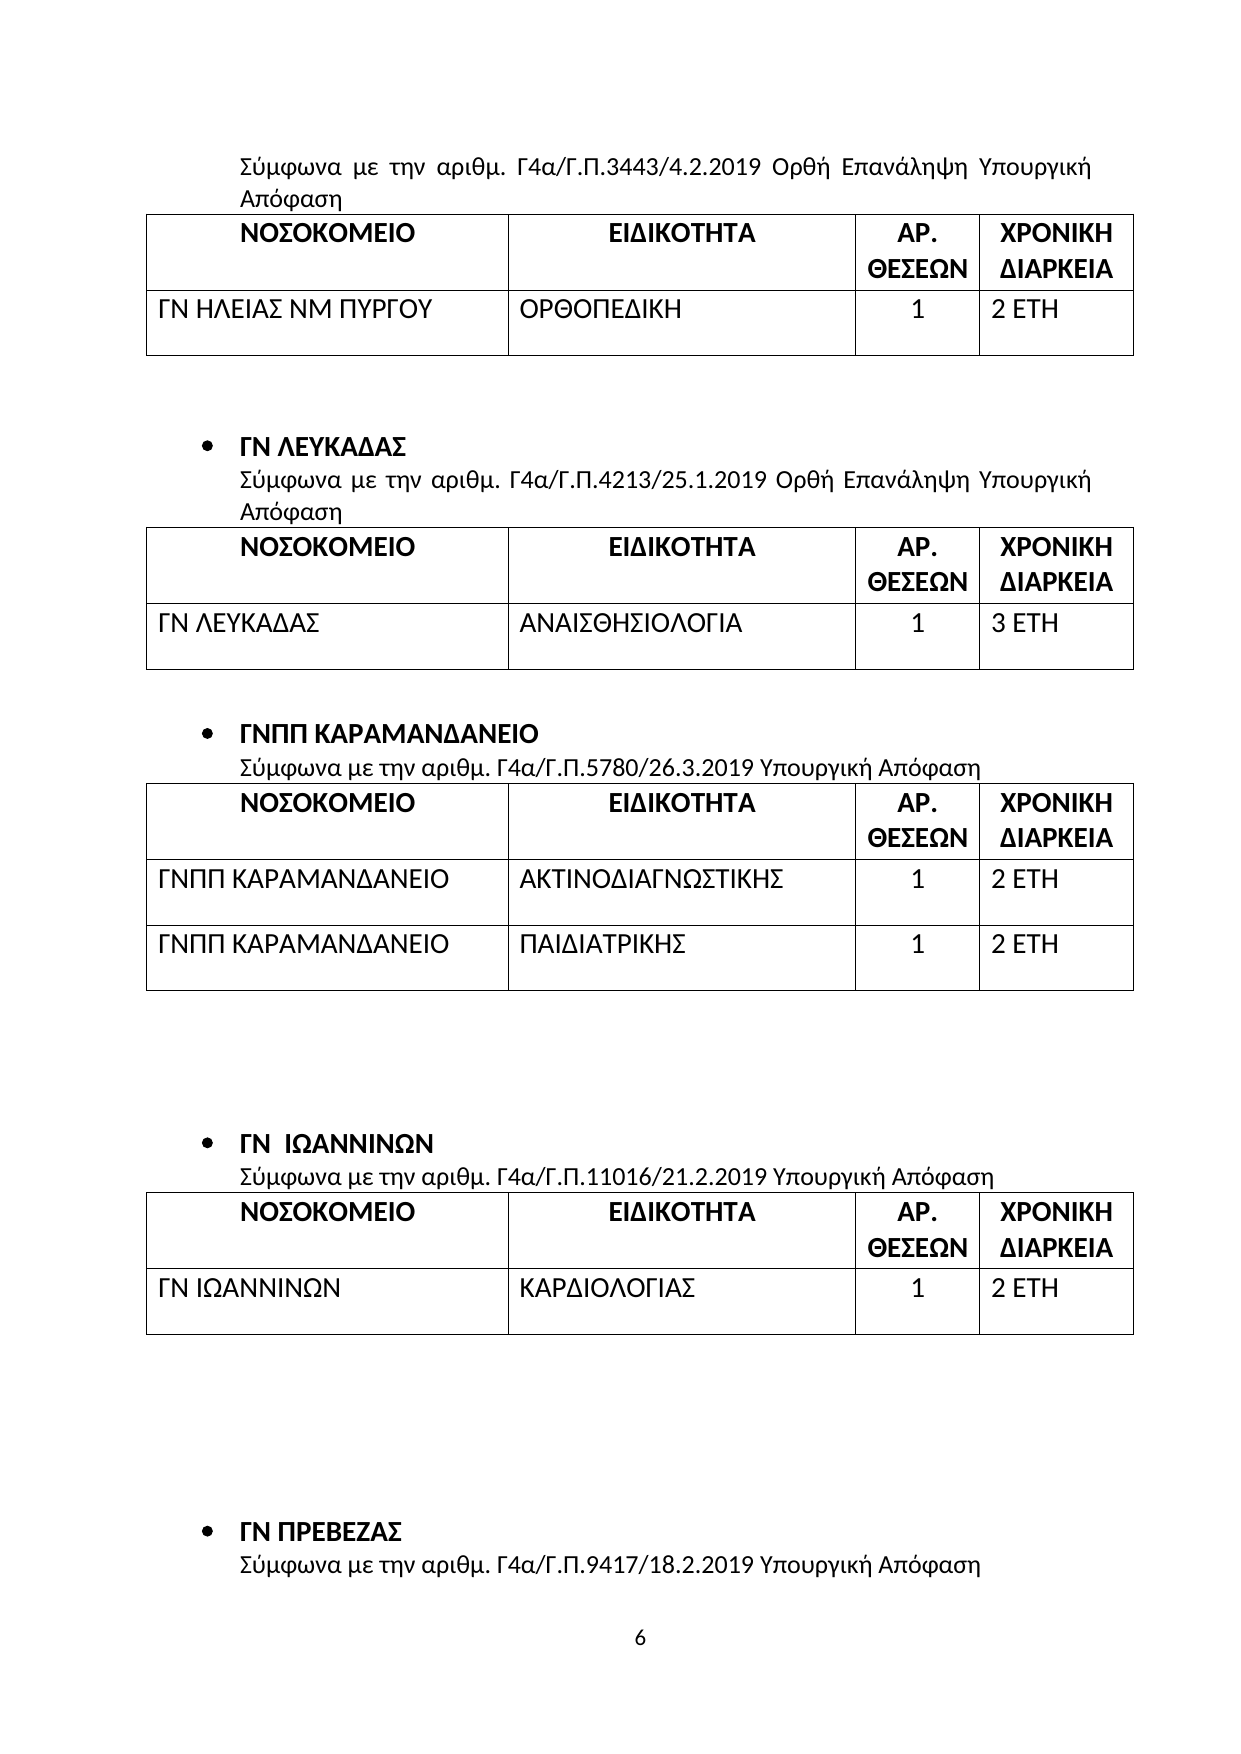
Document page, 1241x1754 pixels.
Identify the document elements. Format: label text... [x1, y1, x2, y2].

list Σύμφωνα με την αριθμ. Γ4α/Γ.Π.4213/25.1.2019 Ορθή Επανάληψη Υπουργική Απόφαση [240, 463, 1093, 527]
list Σύμφωνα με την αριθμ. Γ4α/Γ.Π.9417/18.2.2019 Υπουργική Απόφαση [240, 1549, 1093, 1580]
table_header ΧΡΟΝΙΚΗ ΔΙΑΡΚΕΙΑ [980, 528, 1133, 603]
table_header ΝΟΣΟΚΟΜΕΙΟ [147, 528, 508, 603]
table_cell 1 [856, 926, 979, 990]
table_cell ΑΚΤΙΝΟΔΙΑΓΝΩΣΤΙΚΗΣ [509, 860, 855, 924]
table_cell 1 [856, 291, 979, 355]
table_cell 2 ΈΤΗ [980, 291, 1133, 355]
list ΓΝ ΛΕΥΚΑΔΑΣ [202, 428, 1093, 463]
table_header ΝΟΣΟΚΟΜΕΙΟ [147, 784, 508, 859]
list ΓΝΠΠ ΚΑΡΑΜΑΝΔΑΝΕΙΟ [202, 715, 1093, 751]
table_header ΧΡΟΝΙΚΗ ΔΙΑΡΚΕΙΑ [980, 1193, 1133, 1268]
table_cell 1 [856, 1269, 979, 1334]
table_cell ΟΡΘΟΠΕΔΙΚΗ [509, 291, 855, 355]
table_cell 2 ΈΤΗ [980, 926, 1133, 990]
table_header ΕΙΔΙΚΟΤΗΤΑ [509, 215, 855, 289]
table_header ΧΡΟΝΙΚΗ ΔΙΑΡΚΕΙΑ [980, 784, 1133, 859]
table_cell 1 [856, 604, 979, 668]
table_header ΕΙΔΙΚΟΤΗΤΑ [509, 784, 855, 859]
table_header ΝΟΣΟΚΟΜΕΙΟ [147, 1193, 508, 1268]
list Σύμφωνα με την αριθμ. Γ4α/Γ.Π.3443/4.2.2019 Ορθή Επανάληψη Υπουργική Απόφαση [240, 150, 1093, 213]
list Σύμφωνα με την αριθμ. Γ4α/Γ.Π.5780/26.3.2019 Υπουργική Απόφαση [240, 751, 1093, 783]
table_cell ΠΑΙΔΙΑΤΡΙΚΗΣ [509, 926, 855, 990]
list ΓΝ ΠΡΕΒΕΖΑΣ [202, 1513, 1093, 1549]
list ΓΝ ΙΩΑΝΝΙΝΩΝ [202, 1125, 1093, 1160]
list Σύμφωνα με την αριθμ. Γ4α/Γ.Π.11016/21.2.2019 Υπουργική Απόφαση [240, 1160, 1093, 1192]
table_header ΕΙΔΙΚΟΤΗΤΑ [509, 528, 855, 603]
table_cell ΓΝ ΙΩΑΝΝΙΝΩΝ [147, 1269, 508, 1334]
table_cell ΚΑΡΔΙΟΛΟΓΙΑΣ [509, 1269, 855, 1334]
table_cell 2 ΈΤΗ [980, 1269, 1133, 1334]
table_header ΑΡ. ΘΕΣΕΩΝ [856, 215, 979, 289]
table_cell 2 ΈΤΗ [980, 860, 1133, 924]
table_header ΑΡ. ΘΕΣΕΩΝ [856, 1193, 979, 1268]
table_cell ΓΝΠΠ ΚΑΡΑΜΑΝΔΑΝΕΙΟ [147, 860, 508, 924]
table_cell ΑΝΑΙΣΘΗΣΙΟΛΟΓΙΑ [509, 604, 855, 668]
table_header ΧΡΟΝΙΚΗ ΔΙΑΡΚΕΙΑ [980, 215, 1133, 289]
table_cell ΓΝ ΛΕΥΚΑΔΑΣ [147, 604, 508, 668]
table_header ΕΙΔΙΚΟΤΗΤΑ [509, 1193, 855, 1268]
table_cell 1 [856, 860, 979, 924]
table_header ΑΡ. ΘΕΣΕΩΝ [856, 528, 979, 603]
table_cell ΓΝ ΗΛΕΙΑΣ ΝΜ ΠΥΡΓΟΥ [147, 291, 508, 355]
table_header ΑΡ. ΘΕΣΕΩΝ [856, 784, 979, 859]
table_cell 3 ΈΤΗ [980, 604, 1133, 668]
table_cell ΓΝΠΠ ΚΑΡΑΜΑΝΔΑΝΕΙΟ [147, 926, 508, 990]
table_header ΝΟΣΟΚΟΜΕΙΟ [147, 215, 508, 289]
